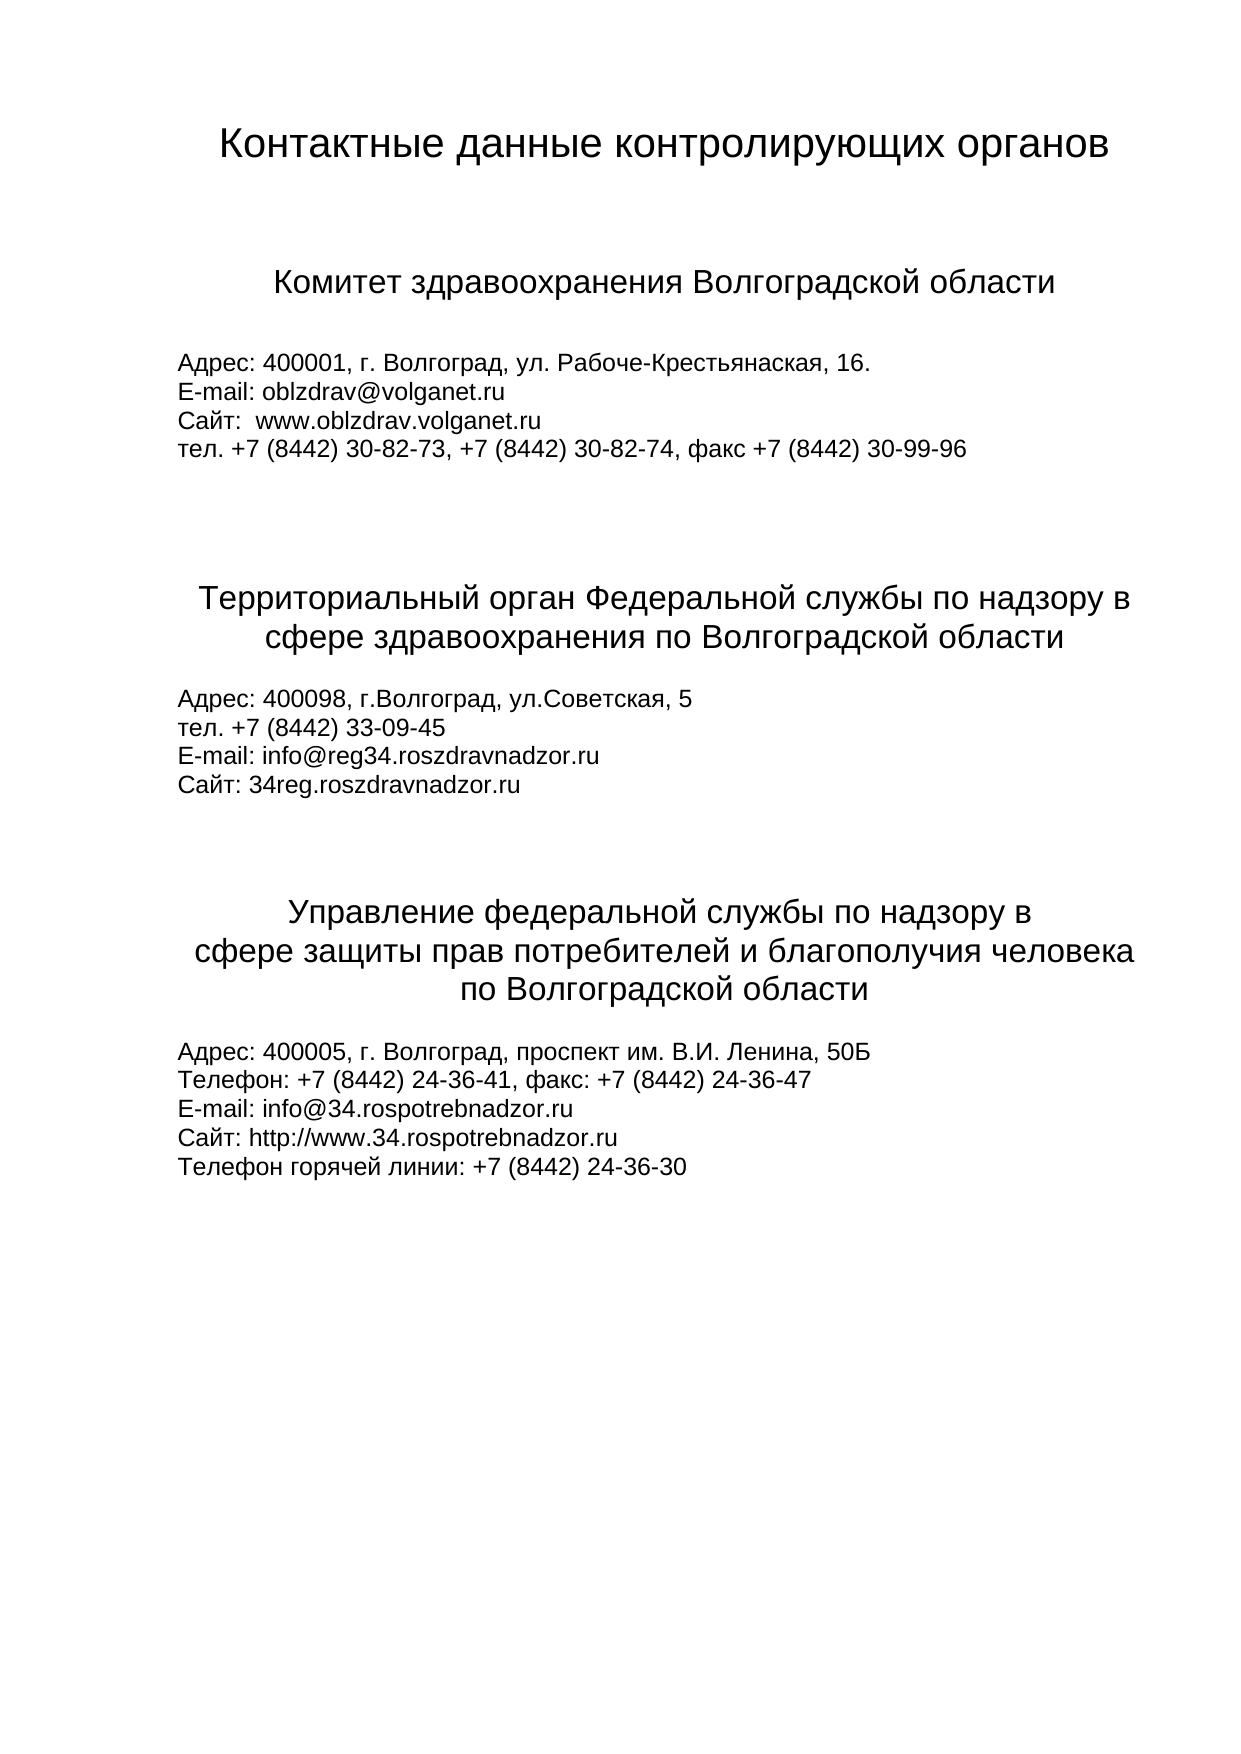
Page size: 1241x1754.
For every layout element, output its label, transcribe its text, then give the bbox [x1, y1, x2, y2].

text Комитет здравоохранения Волгоградской области [177, 262, 1152, 300]
text тел. +7 (8442) 30-82-73, +7 (8442) 30-82-74, факс +7 (8442) 30-99-96 [177, 434, 1152, 463]
text E-mail: info@34.rospotrebnadzor.ru [177, 1094, 1152, 1123]
text Управление федеральной службы по надзору в сфере защиты прав потребителей и благополучия человека по Волгоградской области [177, 892, 1152, 1008]
text Адрес: 400098, г.Волгоград, ул.Советская, 5 [177, 684, 1152, 713]
text Адрес: 400001, г. Волгоград, ул. Рабоче-Крестьянаская, 16. [177, 348, 1152, 377]
text Территориальный орган Федеральной службы по надзору в сфере здравоохранения по Волгоградской области [177, 578, 1152, 684]
text Сайт: http://www.34.rospotrebnadzor.ru [177, 1123, 1152, 1151]
text Контактные данные контролирующих органов [177, 118, 1152, 166]
text Адрес: 400005, г. Волгоград, проспект им. В.И. Ленина, 50Б [177, 1036, 1152, 1065]
text E-mail: info@reg34.roszdravnadzor.ru [177, 741, 1152, 770]
text Сайт: 34reg.roszdravnadzor.ru [177, 770, 1152, 799]
text тел. +7 (8442) 33-09-45 [177, 713, 1152, 741]
text Телефон: +7 (8442) 24-36-41, факс: +7 (8442) 24-36-47 [177, 1065, 1152, 1094]
text Сайт: www.oblzdrav.volganet.ru [177, 406, 1152, 434]
text E-mail: oblzdrav@volganet.ru [177, 377, 1152, 406]
text Телефон горячей линии: +7 (8442) 24-36-30 [177, 1151, 1152, 1180]
